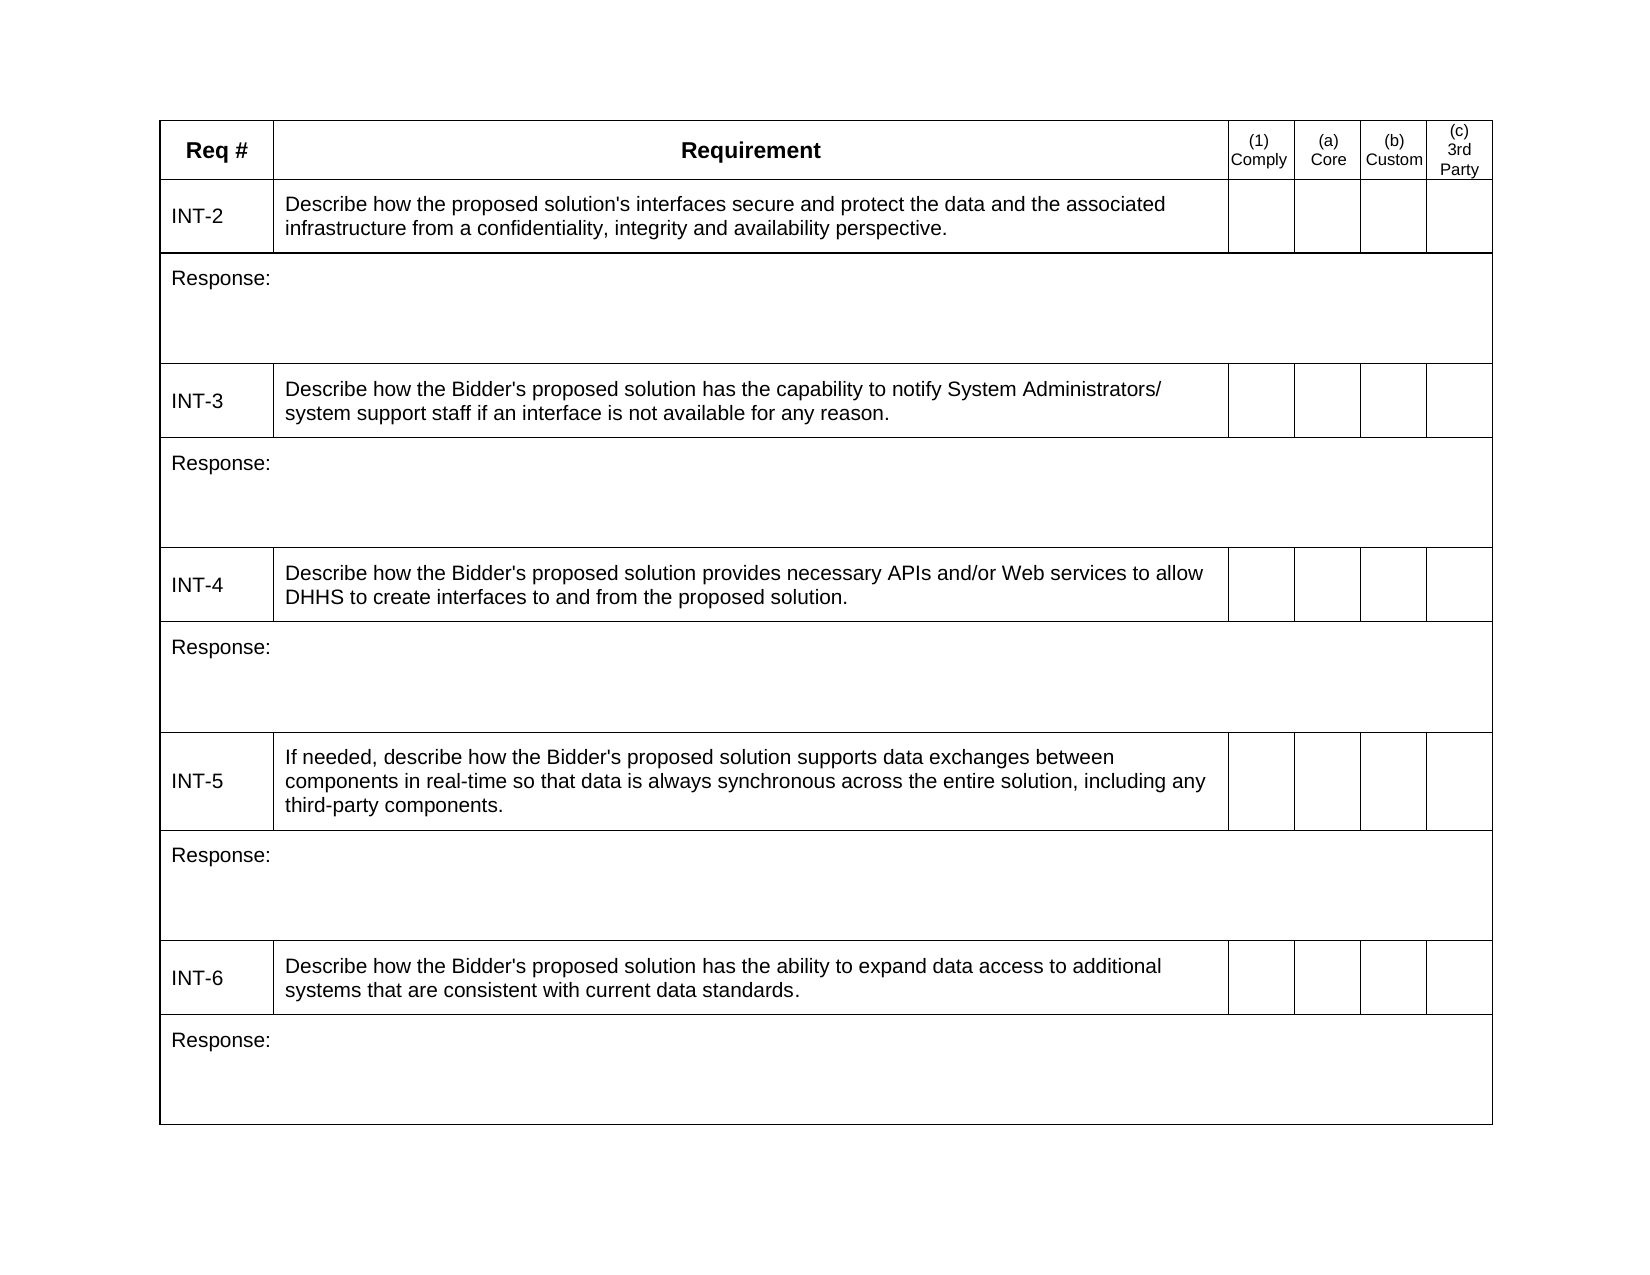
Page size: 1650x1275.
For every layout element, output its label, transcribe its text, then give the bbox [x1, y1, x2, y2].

table_cell [1295, 548, 1360, 621]
table_cell [1295, 364, 1360, 437]
table_cell [1427, 733, 1492, 829]
table_cell INT-4 [161, 548, 273, 621]
table_cell [1295, 180, 1360, 252]
table_cell [1229, 364, 1294, 437]
table_cell [1361, 180, 1426, 252]
table_cell Describe how the Bidder's proposed solution has the ability to expand data access to additional systems that are consistent with current data standards. [274, 941, 1228, 1014]
table_header (c) 3rd Party [1427, 121, 1492, 178]
table_cell Describe how the proposed solution's interfaces secure and protect the data and the associated infrastructure from a confidentiality, integrity and availability perspective. [274, 180, 1228, 252]
table_cell [1427, 180, 1492, 252]
table_cell INT-6 [161, 941, 273, 1014]
table_cell INT-5 [161, 733, 273, 829]
table_cell Response: [161, 831, 1492, 940]
table_cell Describe how the Bidder's proposed solution has the capability to notify System Administrators/ system support staff if an interface is not available for any reason. [274, 364, 1228, 437]
table_cell [1427, 364, 1492, 437]
table_cell [1229, 548, 1294, 621]
table_header (a) Core [1295, 121, 1360, 178]
table_cell Response: [161, 622, 1492, 732]
table_cell If needed, describe how the Bidder's proposed solution supports data exchanges between components in real-time so that data is always synchronous across the entire solution, including any third-party components. [274, 733, 1228, 829]
table_cell [1427, 548, 1492, 621]
table_header (b) Custom [1361, 121, 1426, 178]
table_cell [1229, 180, 1294, 252]
table_header Req # [161, 121, 273, 178]
table_cell Response: [161, 254, 1492, 363]
table_cell Response: [161, 438, 1492, 547]
table_cell [1229, 733, 1294, 829]
table_cell [1361, 364, 1426, 437]
table_cell [1361, 548, 1426, 621]
table_cell INT-2 [161, 180, 273, 252]
table_cell [1361, 733, 1426, 829]
table_cell [1295, 733, 1360, 829]
table_header Requirement [274, 121, 1228, 178]
table_cell INT-3 [161, 364, 273, 437]
table_cell Describe how the Bidder's proposed solution provides necessary APIs and/or Web services to allow DHHS to create interfaces to and from the proposed solution. [274, 548, 1228, 621]
table_header (1) Comply [1229, 121, 1294, 178]
table_cell [1427, 941, 1492, 1014]
table_cell [1361, 941, 1426, 1014]
table_cell [1295, 941, 1360, 1014]
table_cell Response: [161, 1015, 1492, 1124]
table_cell [1229, 941, 1294, 1014]
